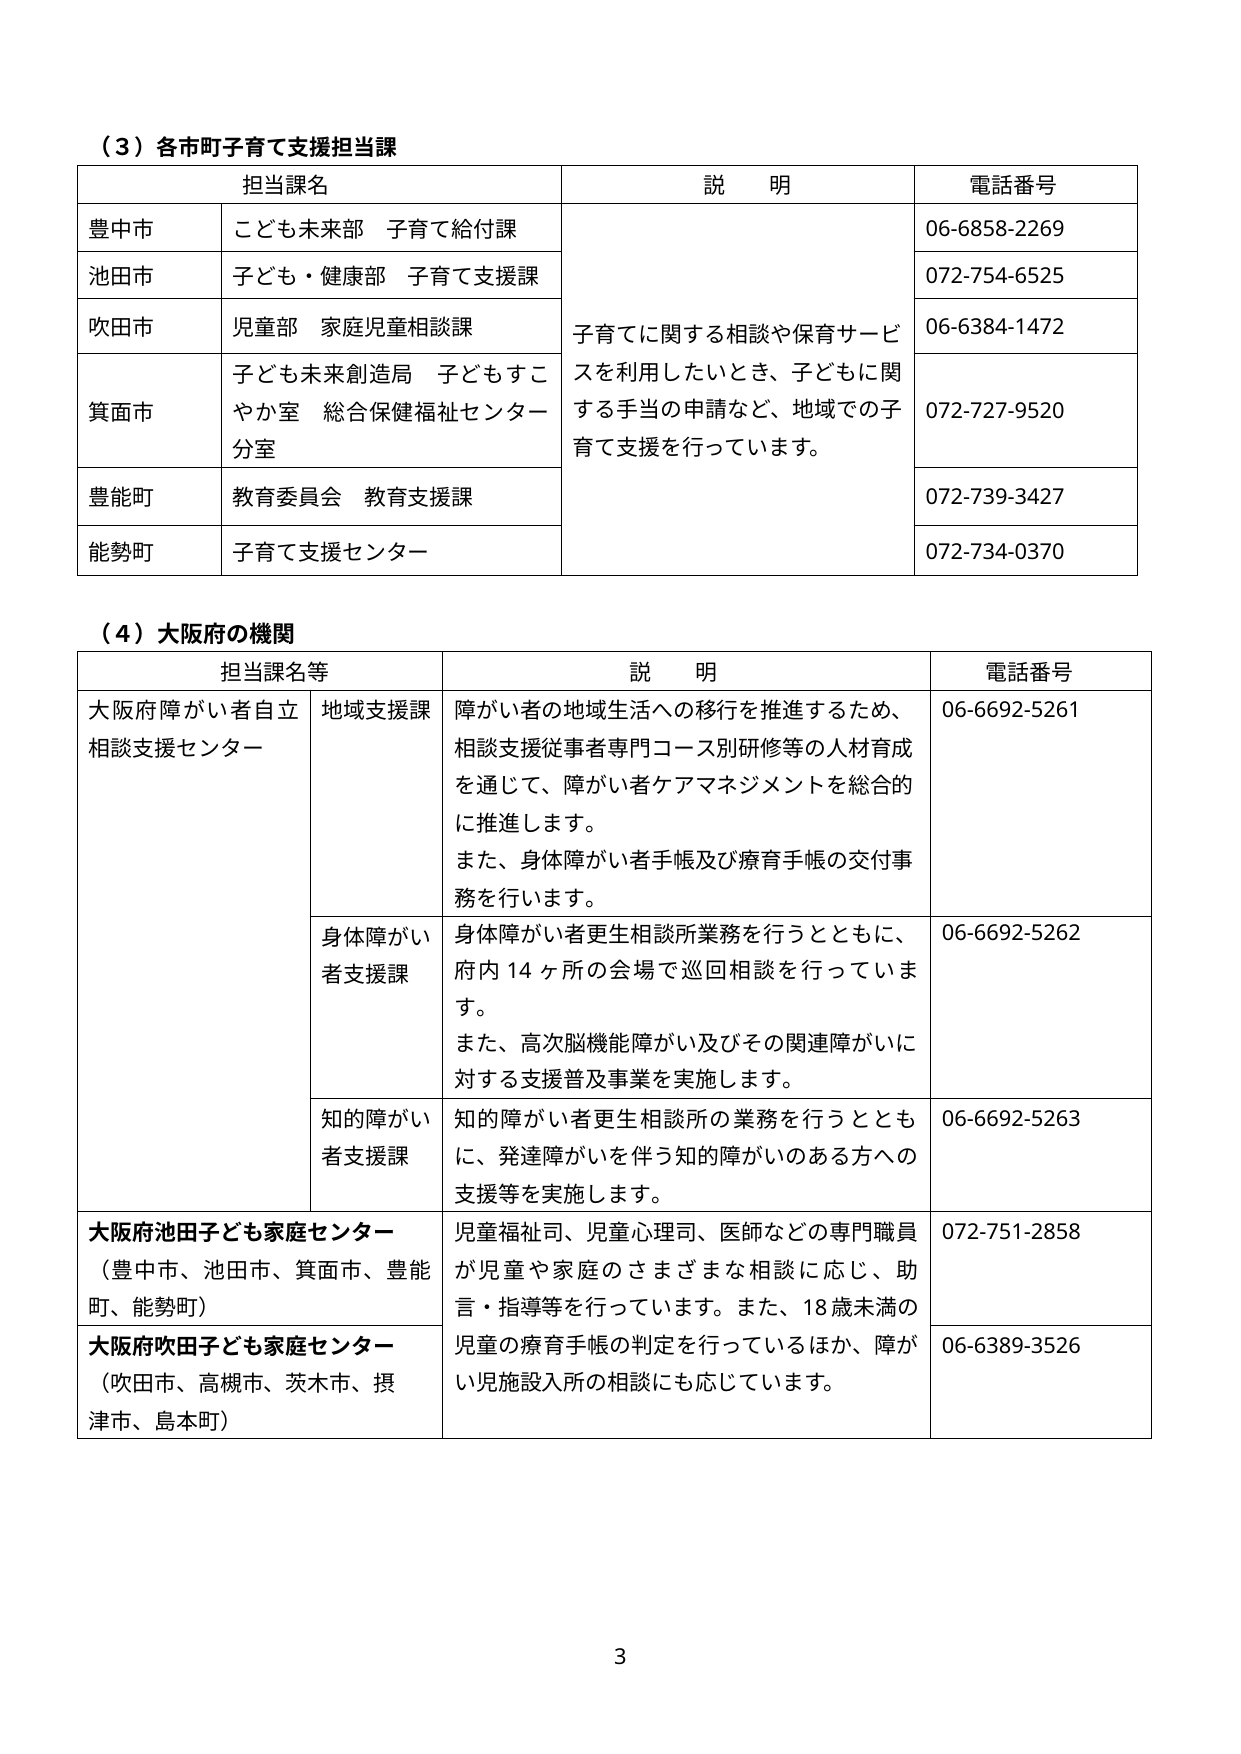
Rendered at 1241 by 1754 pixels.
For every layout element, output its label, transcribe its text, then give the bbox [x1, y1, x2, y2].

table_cell 知的障がい者支援課 [311, 1099, 442, 1211]
table_cell 06-6692-5262 [931, 917, 1151, 1098]
table_cell 障がい者の地域生活への移行を推進するため、相談支援従事者専門コース別研修等の人材育成を通じて、障がい者ケアマネジメントを総合的に推進します。 また、身体障がい者手帳及び療育手帳の交付事務を行います。 [443, 691, 930, 916]
table_header 電話番号 [915, 166, 1137, 203]
table_cell 児童部 家庭児童相談課 [222, 299, 561, 353]
table_header 担当課名 [78, 166, 561, 203]
table_header 説 明 [443, 652, 930, 689]
text （３）各市町子育て支援担当課 [89, 127, 1152, 164]
table_cell 072-727-9520 [915, 354, 1137, 467]
table_cell 大阪府池田子ども家庭センター （豊中市、池田市、箕面市、豊能町、能勢町） [78, 1212, 442, 1325]
table_cell 豊中市 [78, 204, 221, 251]
table_cell 身体障がい者支援課 [311, 917, 442, 1098]
table_cell 06-6692-5263 [931, 1099, 1151, 1211]
table_cell 能勢町 [78, 526, 221, 575]
table_cell 06-6389-3526 [931, 1326, 1151, 1438]
table_cell 大阪府吹田子ども家庭センター （吹田市、高槻市、茨木市、摂 津市、島本町） [78, 1326, 442, 1438]
table_cell 教育委員会 教育支援課 [222, 468, 561, 525]
table_cell 子ども・健康部 子育て支援課 [222, 252, 561, 298]
table_cell 池田市 [78, 252, 221, 298]
table_header 説 明 [562, 166, 914, 203]
text （４）大阪府の機関 [89, 613, 1152, 651]
table_cell 子育てに関する相談や保育サービスを利用したいとき、子どもに関する手当の申請など、地域での子育て支援を行っています。 [562, 204, 914, 575]
table_cell 06-6858-2269 [915, 204, 1137, 251]
table_cell 072-751-2858 [931, 1212, 1151, 1325]
table_cell 吹田市 [78, 299, 221, 353]
table_cell 072-754-6525 [915, 252, 1137, 298]
table_header 電話番号 [931, 652, 1151, 689]
table_cell 箕面市 [78, 354, 221, 467]
table_cell 子育て支援センター [222, 526, 561, 575]
table_cell 子ども未来創造局 子どもすこやか室 総合保健福祉センター分室 [222, 354, 561, 467]
table_cell 072-739-3427 [915, 468, 1137, 525]
table_header 担当課名等 [78, 652, 442, 689]
table_cell 06-6384-1472 [915, 299, 1137, 353]
table_cell 大阪府障がい者自立相談支援センター [78, 691, 310, 1211]
table_cell 06-6692-5261 [931, 691, 1151, 916]
table_cell こども未来部 子育て給付課 [222, 204, 561, 251]
table_cell 身体障がい者更生相談所業務を行うとともに、府内14ヶ所の会場で巡回相談を行っています。 また、高次脳機能障がい及びその関連障がいに対する支援普及事業を実施します。 [443, 917, 930, 1098]
table_cell 豊能町 [78, 468, 221, 525]
table_cell 児童福祉司、児童心理司、医師などの専門職員が児童や家庭のさまざまな相談に応じ、助 言・指導等を行っています。また、18歳未満の児童の療育手帳の判定を行っているほか、障がい児施設入所の相談にも応じています。 [443, 1212, 930, 1438]
table_cell 地域支援課 [311, 691, 442, 916]
table_cell 072-734-0370 [915, 526, 1137, 575]
table_cell 知的障がい者更生相談所の業務を行うとともに、発達障がいを伴う知的障がいのある方への支援等を実施します。 [443, 1099, 930, 1211]
